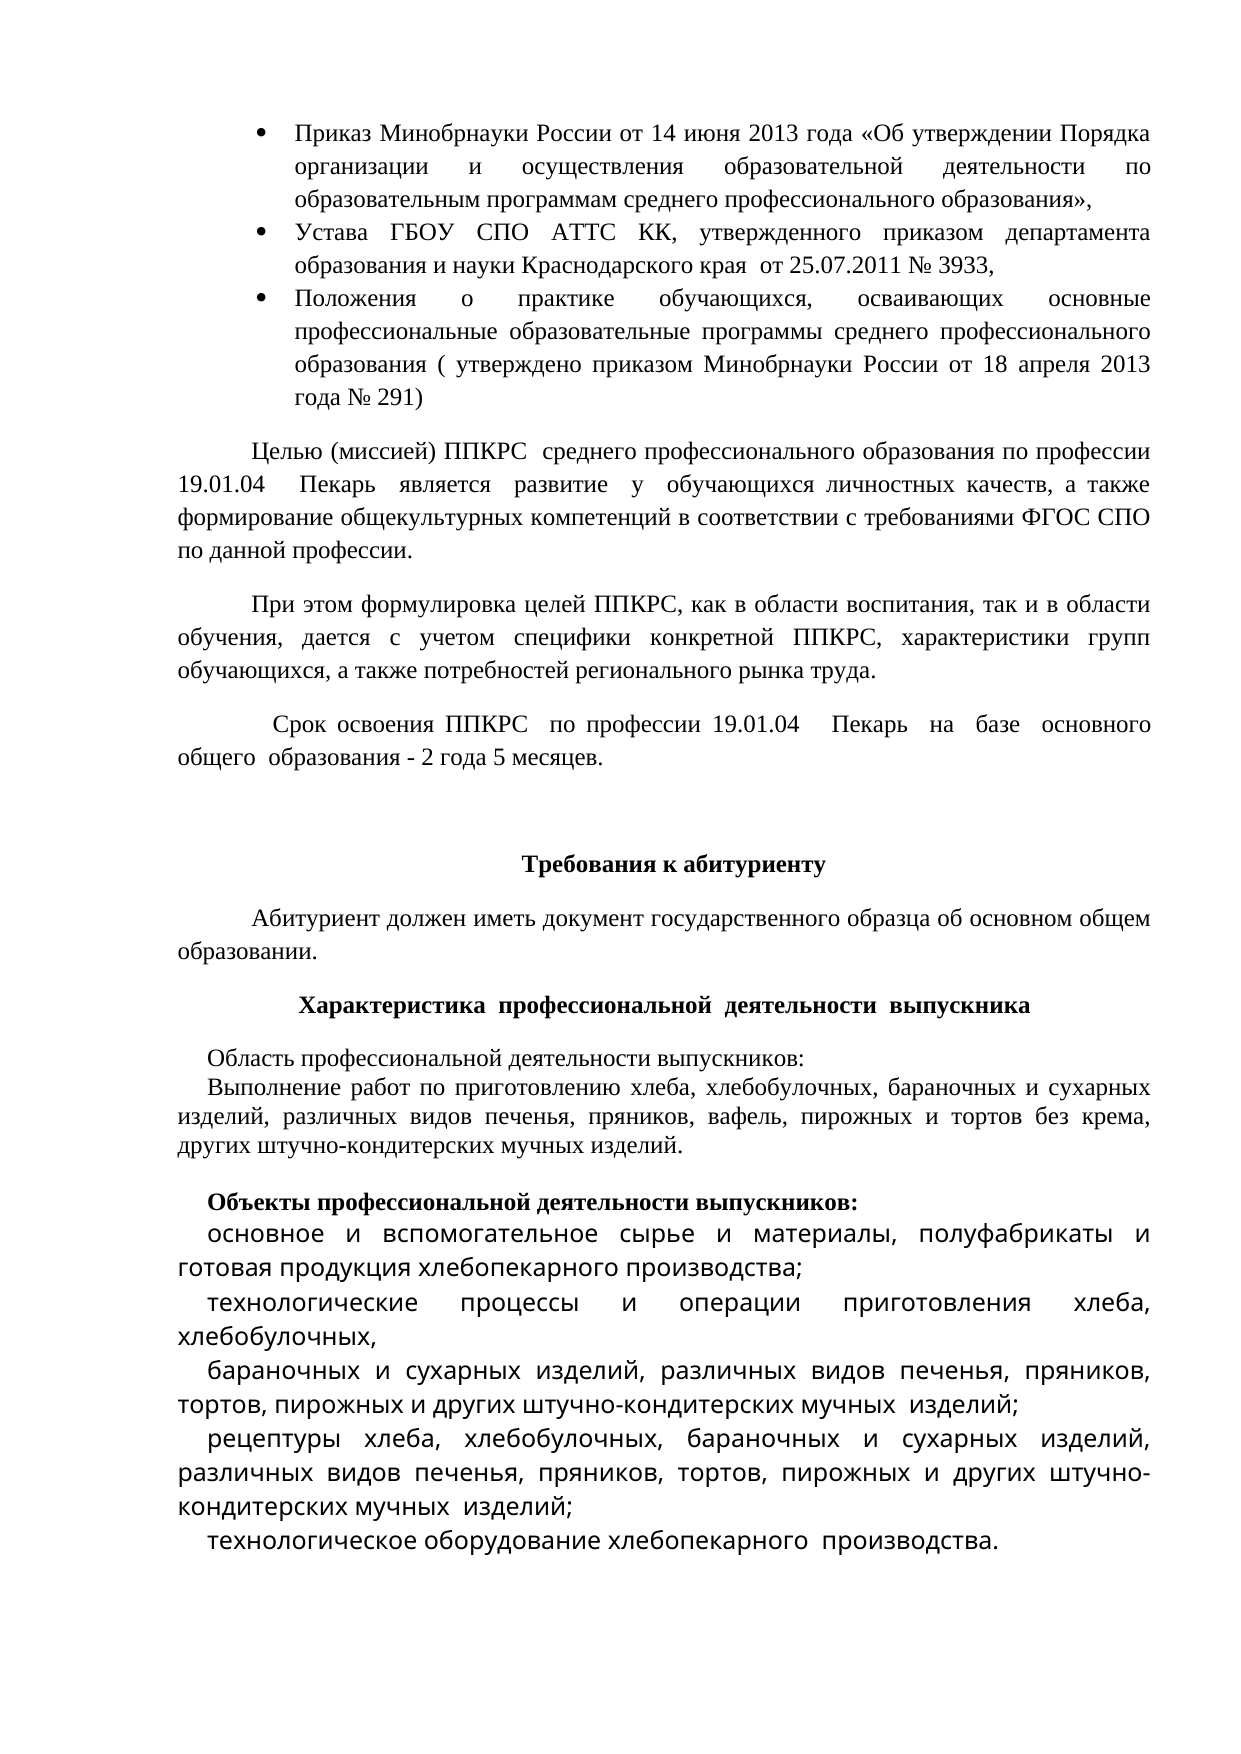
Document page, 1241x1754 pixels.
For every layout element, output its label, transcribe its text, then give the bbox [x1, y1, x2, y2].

text технологические процессы и операции приготовления хлеба, хлебобулочных, [177, 1284, 1152, 1352]
text технологическое оборудование хлебопекарного производства. [177, 1523, 1152, 1557]
text основное и вспомогательное сырье и материалы, полуфабрикаты и готовая продукция хлебопекарного производства; [177, 1216, 1152, 1284]
text Абитуриент должен иметь документ государственного образца об основном общем образовании. [177, 903, 1152, 964]
text Характеристика профессиональной деятельности выпускника [177, 990, 1152, 1018]
text Область профессиональной деятельности выпускников: [177, 1043, 1152, 1072]
text Выполнение работ по приготовлению хлеба, хлебобулочных, бараночных и сухарных изделий, различных видов печенья, пряников, вафель, пирожных и тортов без крема, других штучно-кондитерских мучных изделий. [177, 1072, 1152, 1158]
text Срок освоения ППКРС по профессии 19.01.04 Пекарь на базе основного общего образования - 2 года 5 месяцев. [177, 709, 1152, 771]
list Устава ГБОУ СПО АТТС КК, утвержденного приказом департамента образования и науки Краснодарского края от 25.07.2011 № 3933, [257, 217, 1152, 279]
text Объекты профессиональной деятельности выпускников: [177, 1187, 1152, 1216]
list Положения о практике обучающихся, осваивающих основные профессиональные образовательные программы среднего профессионального образования ( утверждено приказом Минобрнауки России от 18 апреля 2013 года № 291) [257, 283, 1152, 411]
list Приказ Минобрнауки России от 14 июня 2013 года «Об утверждении Порядка организации и осуществления образовательной деятельности по образовательным программам среднего профессионального образования», [257, 118, 1152, 213]
text При этом формулировка целей ППКРС, как в области воспитания, так и в области обучения, дается с учетом специфики конкретной ППКРС, характеристики групп обучающихся, а также потребностей регионального рынка труда. [177, 589, 1152, 684]
text рецептуры хлеба, хлебобулочных, бараночных и сухарных изделий, различных видов печенья, пряников, тортов, пирожных и других штучно-кондитерских мучных изделий; [177, 1420, 1152, 1523]
text бараночных и сухарных изделий, различных видов печенья, пряников, тортов, пирожных и других штучно-кондитерских мучных изделий; [177, 1352, 1152, 1420]
text Целью (миссией) ППКРС среднего профессионального образования по профессии 19.01.04 Пекарь является развитие у обучающихся личностных качеств, а также формирование общекультурных компетенций в соответствии с требованиями ФГОС СПО по данной профессии. [177, 436, 1152, 564]
text Требования к абитуриенту [177, 849, 1152, 878]
